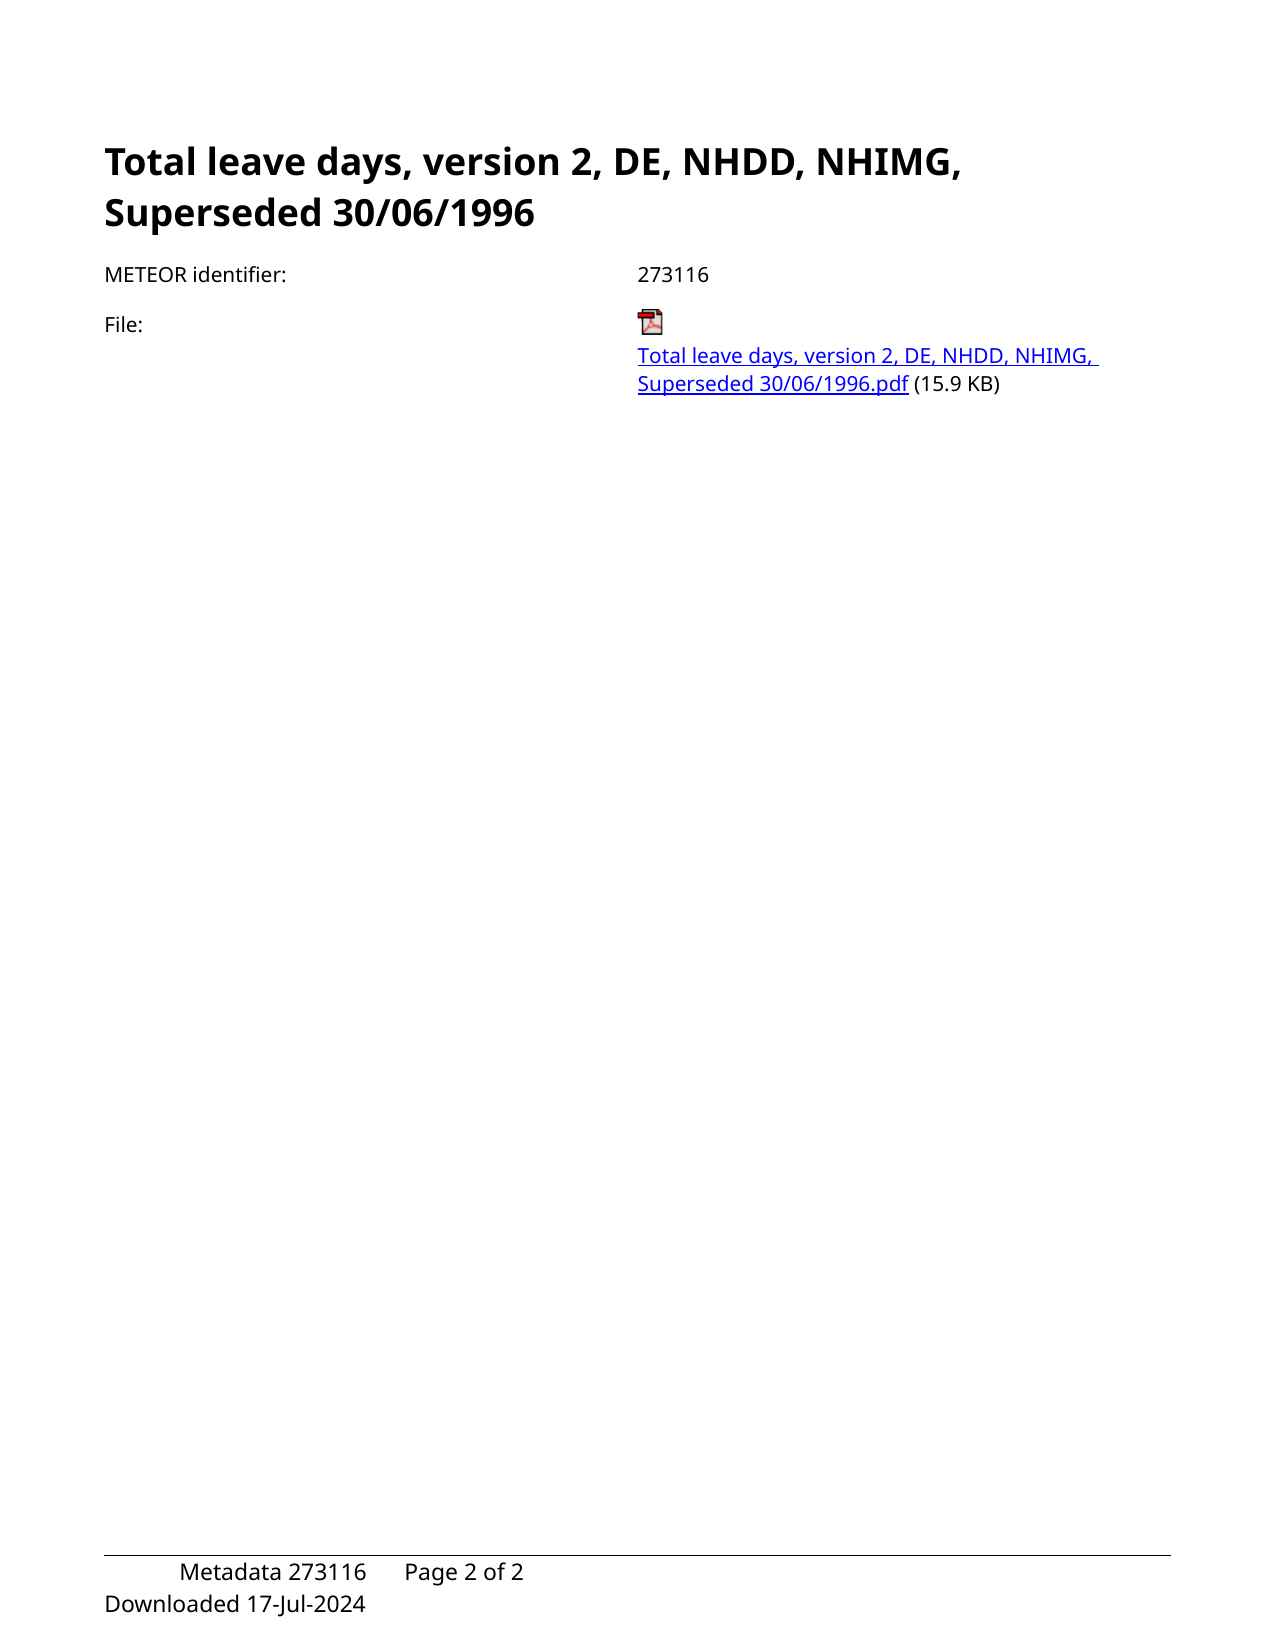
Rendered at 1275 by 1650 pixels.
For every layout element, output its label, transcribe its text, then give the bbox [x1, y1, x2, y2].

table_header METEOR identifier: [93, 250, 626, 299]
table_cell File: [93, 299, 626, 439]
subtitle Total leave days, version 2, DE, NHDD, NHIMG, Superseded 30/06/1996 [104, 135, 1171, 237]
table_header 273116 [626, 250, 1159, 299]
table_cell Total leave days, version 2, DE, NHDD, NHIMG, Superseded 30/06/1996.pdf (15.9 KB) [626, 299, 1159, 439]
